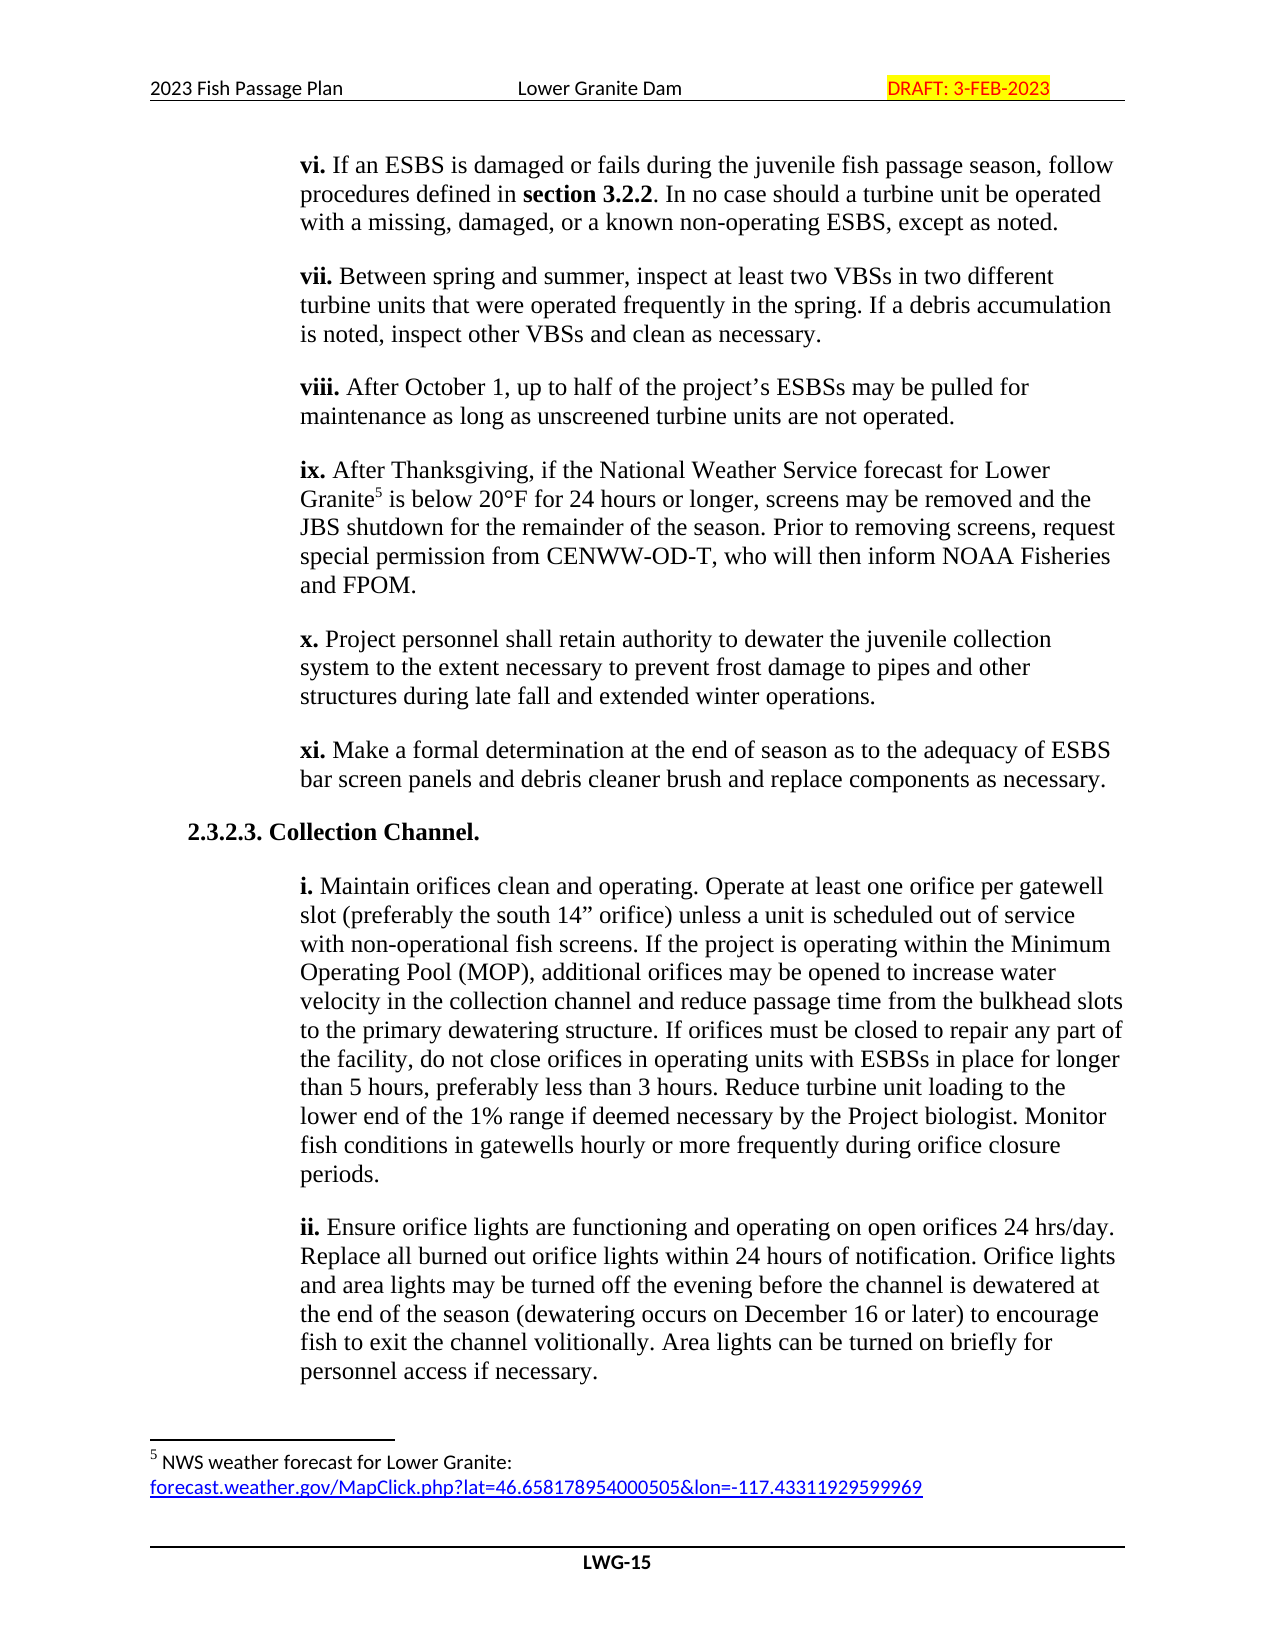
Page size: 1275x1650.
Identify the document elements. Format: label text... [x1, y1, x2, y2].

list Ensure orifice lights are functioning and operating on open orifices 24 hrs/day. Replace all burned out orifice lights within 24 hours of notification. Orifice lights and area lights may be turned off the evening before the channel is dewatered at the end of the season (dewatering occurs on December 16 or later) to encourage fish to exit the channel volitionally. Area lights can be turned on briefly for personnel access if necessary. [300, 1212, 1125, 1385]
list After Thanksgiving, if the National Weather Service forecast for Lower Granite is below 20°F for 24 hours or longer, screens may be removed and the JBS shutdown for the remainder of the season. Prior to removing screens, request special permission from CENWW-OD-T, who will then inform NOAA Fisheries and FPOM. [300, 455, 1125, 599]
list Make a formal determination at the end of season as to the adequacy of ESBS bar screen panels and debris cleaner brush and replace components as necessary. [300, 735, 1125, 792]
list Collection Channel. [187, 817, 1125, 846]
list After October 1, up to half of the project’s ESBSs may be pulled for maintenance as long as unscreened turbine units are not operated. [300, 372, 1125, 430]
list If an ESBS is damaged or fails during the juvenile fish passage season, follow procedures defined in section 3.2.2. In no case should a turbine unit be operated with a missing, damaged, or a known non-operating ESBS, except as noted. [300, 150, 1125, 236]
list Between spring and summer, inspect at least two VBSs in two different turbine units that were operated frequently in the spring. If a debris accumulation is noted, inspect other VBSs and clean as necessary. [300, 261, 1125, 347]
list Maintain orifices clean and operating. Operate at least one orifice per gatewell slot (preferably the south 14” orifice) unless a unit is scheduled out of service with non-operational fish screens. If the project is operating within the Minimum Operating Pool (MOP), additional orifices may be opened to increase water velocity in the collection channel and reduce passage time from the bulkhead slots to the primary dewatering structure. If orifices must be closed to repair any part of the facility, do not close orifices in operating units with ESBSs in place for longer than 5 hours, preferably less than 3 hours. Reduce turbine unit loading to the lower end of the 1% range if deemed necessary by the Project biologist. Monitor fish conditions in gatewells hourly or more frequently during orifice closure periods. [300, 871, 1125, 1187]
list Project personnel shall retain authority to dewater the juvenile collection system to the extent necessary to prevent frost damage to pipes and other structures during late fall and extended winter operations. [300, 624, 1125, 710]
